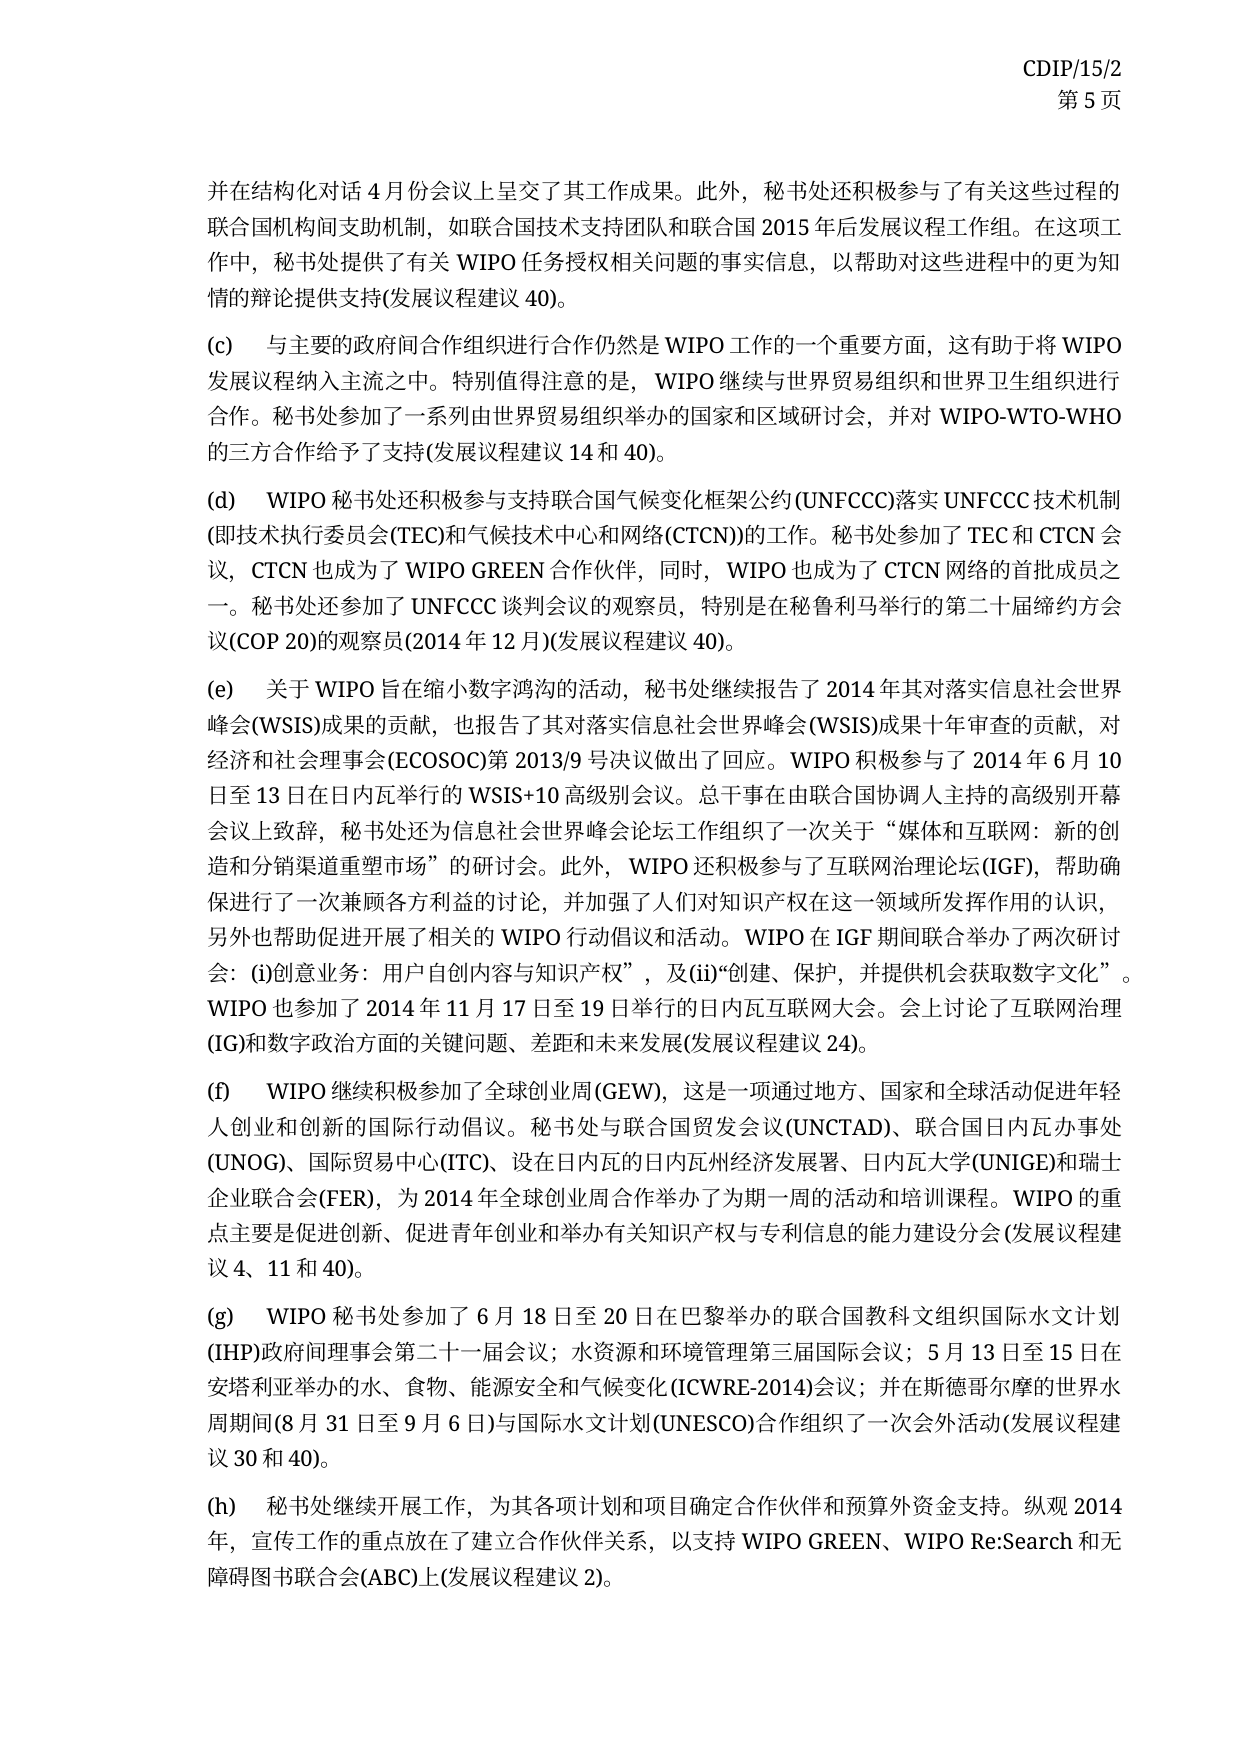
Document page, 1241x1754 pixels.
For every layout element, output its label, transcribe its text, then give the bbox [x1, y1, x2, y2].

list WIPO秘书处还积极参与支持联合国气候变化框架公约(UNFCCC)落实UNFCCC技术机制(即技术执行委员会(TEC)和气候技术中心和网络(CTCN))的工作。秘书处参加了TEC和CTCN会议，CTCN也成为了WIPO GREEN合作伙伴，同时，WIPO也成为了CTCN网络的首批成员之一。秘书处还参加了UNFCCC谈判会议的观察员，特别是在秘鲁利马举行的第二十届缔约方会议(COP 20)的观察员(2014年12月)(发展议程建议40)。 [207, 479, 1122, 656]
list WIPO秘书处参加了6月18日至20日在巴黎举办的联合国教科文组织国际水文计划(IHP)政府间理事会第二十一届会议；水资源和环境管理第三届国际会议；5月13日至15日在安塔利亚举办的水、食物、能源安全和气候变化(ICWRE-2014)会议；并在斯德哥尔摩的世界水周期间(8月31日至9月6日)与国际水文计划(UNESCO)合作组织了一次会外活动(发展议程建议30和40)。 [207, 1296, 1122, 1473]
list WIPO继续积极参加了全球创业周(GEW)，这是一项通过地方、国家和全球活动促进年轻人创业和创新的国际行动倡议。秘书处与联合国贸发会议(UNCTAD)、联合国日内瓦办事处(UNOG)、国际贸易中心(ITC)、设在日内瓦的日内瓦州经济发展署、日内瓦大学(UNIGE)和瑞士企业联合会(FER)，为2014年全球创业周合作举办了为期一周的活动和培训课程。WIPO的重点主要是促进创新、促进青年创业和举办有关知识产权与专利信息的能力建设分会(发展议程建议4、11和40)。 [207, 1071, 1122, 1283]
list 与主要的政府间合作组织进行合作仍然是WIPO工作的一个重要方面，这有助于将WIPO发展议程纳入主流之中。特别值得注意的是，WIPO继续与世界贸易组织和世界卫生组织进行合作。秘书处参加了一系列由世界贸易组织举办的国家和区域研讨会，并对WIPO-WTO-WHO的三方合作给予了支持(发展议程建议14和40)。 [207, 325, 1122, 466]
list 秘书处继续开展工作，为其各项计划和项目确定合作伙伴和预算外资金支持。纵观2014年，宣传工作的重点放在了建立合作伙伴关系，以支持WIPO GREEN、WIPO Re:Search和无障碍图书联合会(ABC)上(发展议程建议2)。 [207, 1485, 1122, 1591]
list 关于WIPO旨在缩小数字鸿沟的活动，秘书处继续报告了2014年其对落实信息社会世界峰会(WSIS)成果的贡献，也报告了其对落实信息社会世界峰会(WSIS)成果十年审查的贡献，对经济和社会理事会(ECOSOC)第2013/9号决议做出了回应。WIPO积极参与了2014年6月10日至13日在日内瓦举行的WSIS+10高级别会议。总干事在由联合国协调人主持的高级别开幕会议上致辞，秘书处还为信息社会世界峰会论坛工作组织了一次关于“媒体和互联网：新的创造和分销渠道重塑市场”的研讨会。此外，WIPO还积极参与了互联网治理论坛(IGF)，帮助确保进行了一次兼顾各方利益的讨论，并加强了人们对知识产权在这一领域所发挥作用的认识，另外也帮助促进开展了相关的WIPO行动倡议和活动。WIPO在IGF期间联合举办了两次研讨会：(i)创意业务：用户自创内容与知识产权”，及(ii)“创建、保护，并提供机会获取数字文化”。WIPO也参加了2014年11月17日至19日举行的日内瓦互联网大会。会上讨论了互联网治理(IG)和数字政治方面的关键问题、差距和未来发展(发展议程建议24)。 [207, 668, 1122, 1058]
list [207, 171, 1122, 312]
